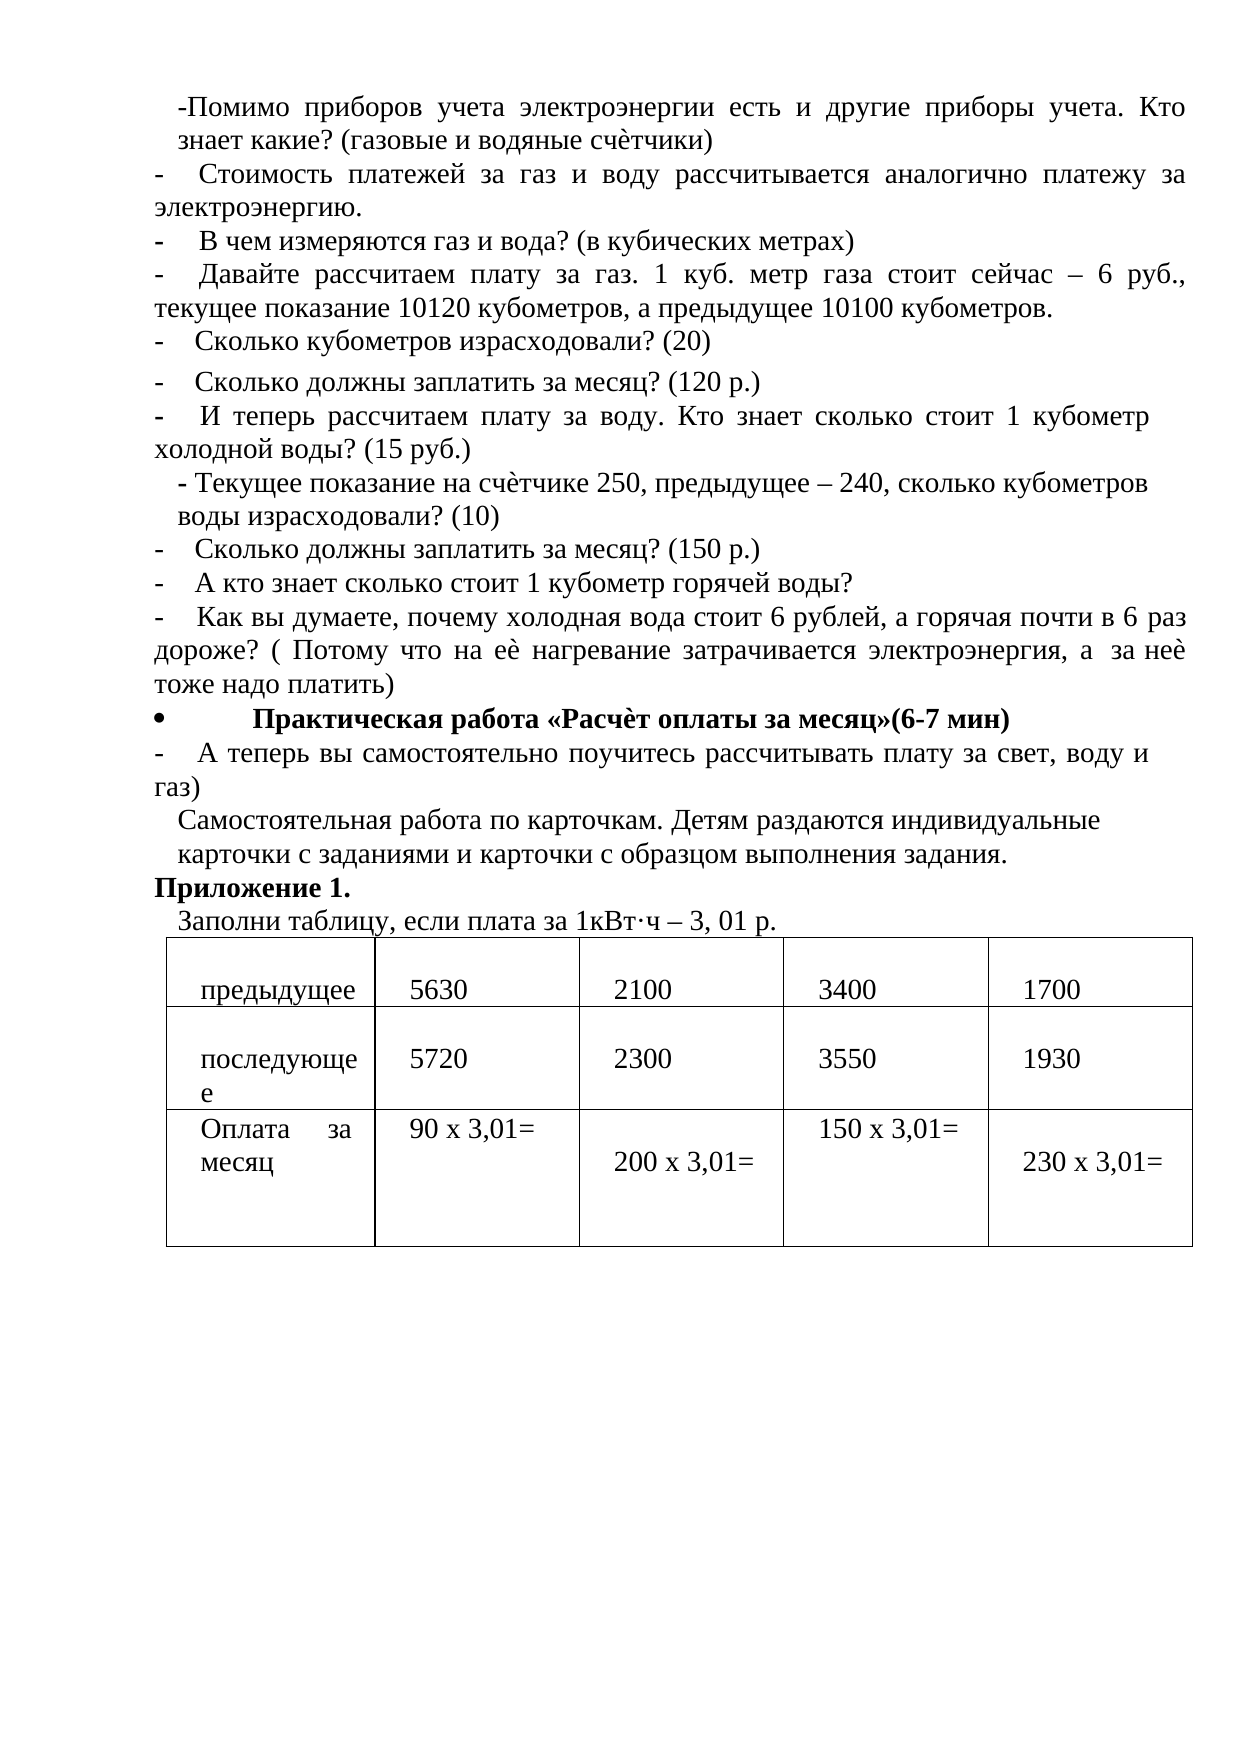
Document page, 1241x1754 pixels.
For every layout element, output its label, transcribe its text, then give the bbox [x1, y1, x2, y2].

table_header 5630 [376, 938, 579, 1006]
list Стоимость платежей за газ и воду рассчитывается аналогично платежу за электроэнергию. [154, 156, 1186, 223]
list Как вы думаете, почему холодная вода стоит 6 рублей, а горячая почти в 6 раз дороже? ( Потому что на еѐ нагревание затрачивается электроэнергия, а за неѐ тоже надо платить) [154, 599, 1186, 699]
list Сколько кубометров израсходовали? (20) [154, 323, 1186, 357]
table_header 3400 [784, 938, 988, 1006]
list Сколько должны заплатить за месяц? (120 р.) [154, 364, 1186, 397]
table_cell последующее [167, 1007, 374, 1108]
table_header предыдущее [167, 938, 374, 1006]
table_cell 200 x 3,01= [580, 1110, 783, 1246]
table_cell 230 x 3,01= [989, 1110, 1192, 1246]
table_cell 5720 [376, 1007, 579, 1108]
list В чем измеряются газ и вода? (в кубических метрах) [154, 223, 1186, 256]
table_cell 2300 [580, 1007, 783, 1108]
text - Текущее показание на счѐтчике 250, предыдущее – 240, сколько кубометров воды израсходовали? (10) [177, 465, 1186, 532]
subtitle Практическая работа «Расчѐт оплаты за месяц»(6-7 мин) [154, 700, 1186, 735]
table_cell 1930 [989, 1007, 1192, 1108]
subtitle Приложение 1. [154, 870, 1186, 903]
table_cell 150 x 3,01= [784, 1110, 988, 1246]
table_header 1700 [989, 938, 1192, 1006]
text Заполни таблицу, если плата за 1кВт·ч – 3, 01 р. [177, 903, 1186, 937]
table_cell 3550 [784, 1007, 988, 1108]
list Сколько должны заплатить за месяц? (150 р.) [154, 532, 1186, 565]
text -Помимо приборов учета электроэнергии есть и другие приборы учета. Кто знает какие? (газовые и водяные счѐтчики) [177, 89, 1186, 156]
table_cell Оплата за месяц [167, 1110, 374, 1246]
list А кто знает сколько стоит 1 кубометр горячей воды? [154, 565, 1186, 599]
table_cell 90 x 3,01= [376, 1110, 579, 1246]
list А теперь вы самостоятельно поучитесь рассчитывать плату за свет, воду и газ) [154, 735, 1186, 802]
table_header 2100 [580, 938, 783, 1006]
text Самостоятельная работа по карточкам. Детям раздаются индивидуальные карточки с заданиями и карточки с образцом выполнения задания. [177, 802, 1186, 869]
list Давайте рассчитаем плату за газ. 1 куб. метр газа стоит сейчас – 6 руб., текущее показание 10120 кубометров, а предыдущее 10100 кубометров. [154, 256, 1186, 323]
list И теперь рассчитаем плату за воду. Кто знает сколько стоит 1 кубометр холодной воды? (15 руб.) [154, 398, 1186, 465]
